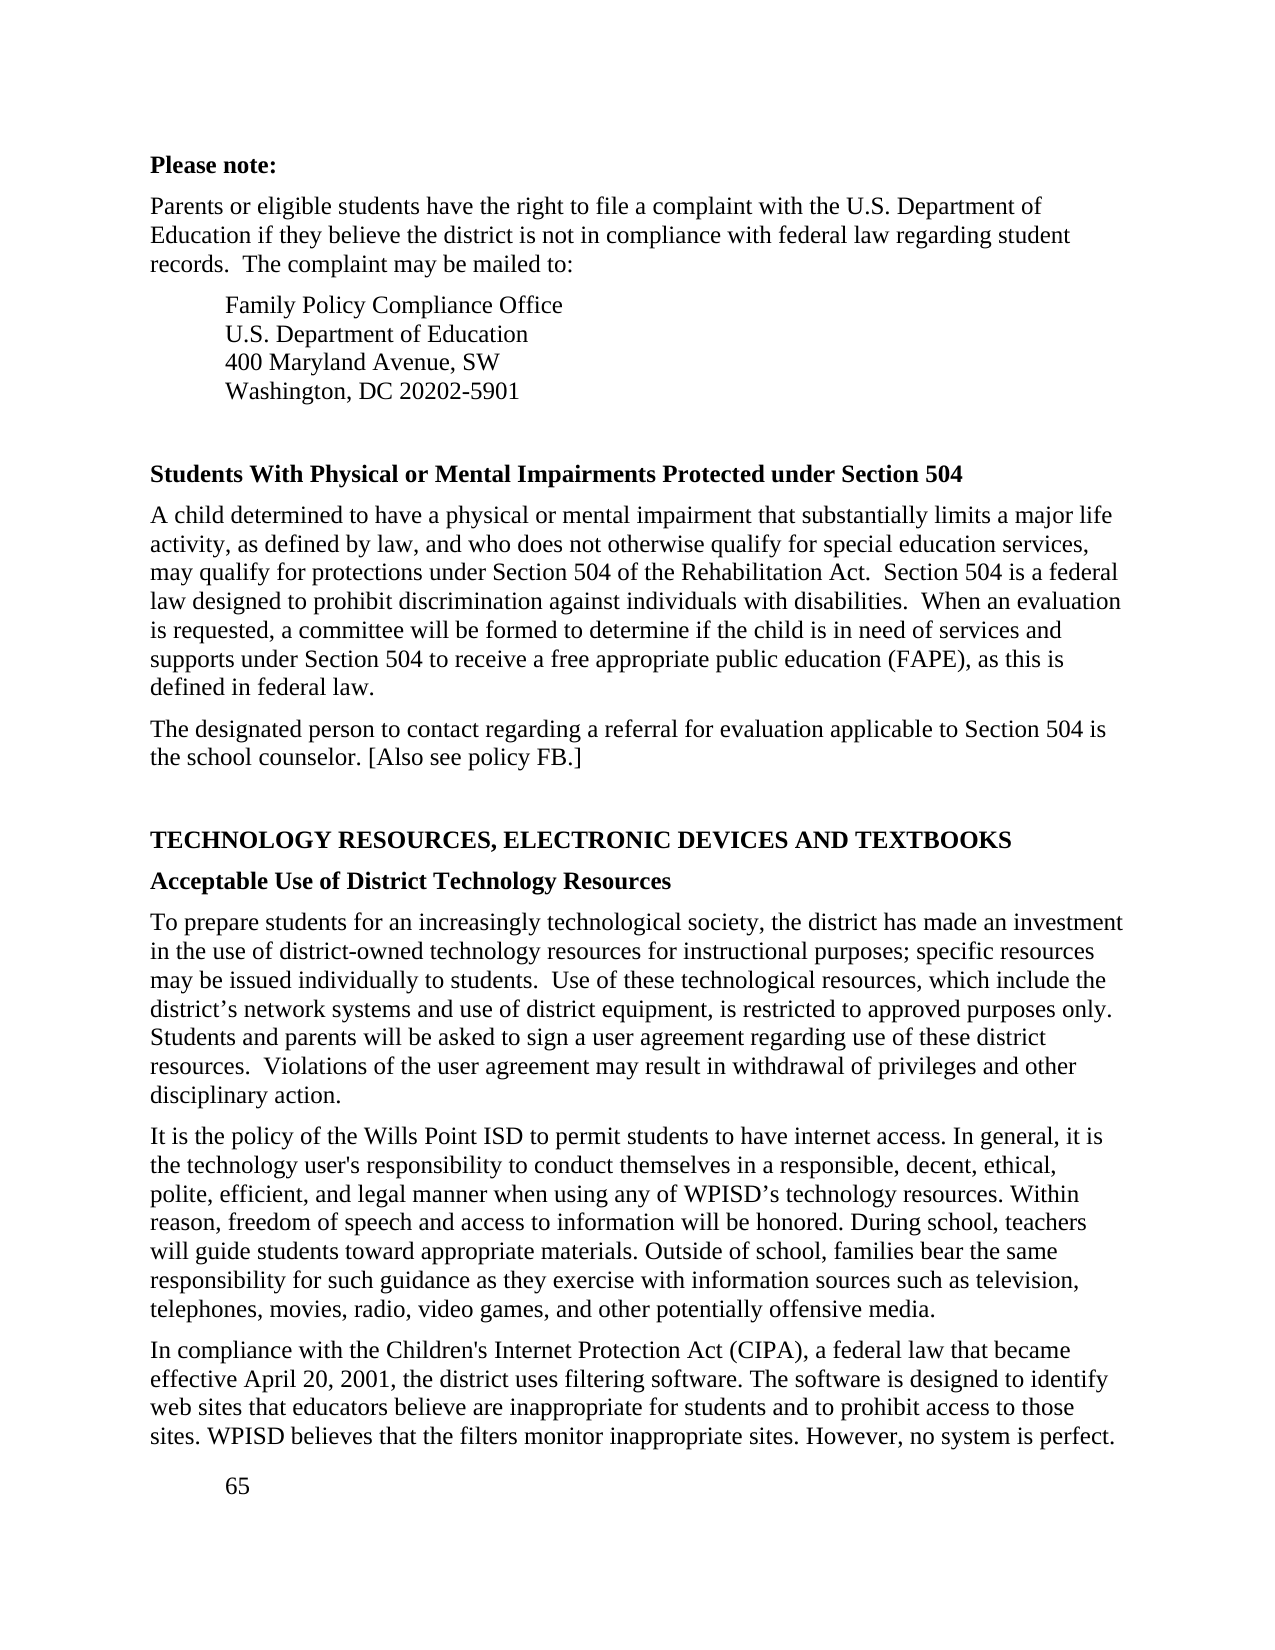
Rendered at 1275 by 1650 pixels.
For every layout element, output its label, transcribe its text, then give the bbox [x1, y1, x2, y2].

text The designated person to contact regarding a referral for evaluation applicable to Section 504 is the school counselor. [Also see policy FB.] [150, 714, 1125, 771]
text A child determined to have a physical or mental impairment that substantially limits a major life activity, as defined by law, and who does not otherwise qualify for special education services, may qualify for protections under Section 504 of the Rehabilitation Act. Section 504 is a federal law designed to prohibit discrimination against individuals with disabilities. When an evaluation is requested, a committee will be formed to determine if the child is in need of services and supports under Section 504 to receive a free appropriate public education (FAPE), as this is defined in federal law. [150, 500, 1125, 701]
text It is the policy of the Wills Point ISD to permit students to have internet access. In general, it is the technology user's responsibility to conduct themselves in a responsible, decent, ethical, polite, efficient, and legal manner when using any of WPISD’s technology resources. Within reason, freedom of speech and access to information will be honored. During school, teachers will guide students toward appropriate materials. Outside of school, families bear the same responsibility for such guidance as they exercise with information sources such as television, telephones, movies, radio, video games, and other potentially offensive media. [150, 1121, 1125, 1322]
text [150, 1335, 1125, 1450]
text Please note: [150, 150, 1125, 179]
subtitle Students With Physical or Mental Impairments Protected under Section 504 [150, 459, 1125, 487]
subtitle Acceptable Use of District Technology Resources [150, 866, 1125, 895]
text Parents or eligible students have the right to file a complaint with the U.S. Department of Education if they believe the district is not in compliance with federal law regarding student records. The complaint may be mailed to: [150, 191, 1125, 277]
text Family Policy Compliance Office U.S. Department of Education 400 Maryland Avenue, SW Washington, DC 20202-5901 [225, 290, 1125, 405]
text TECHNOLOGY RESOURCES, ELECTRONIC DEVICES AND TEXTBOOKS [150, 825, 1125, 854]
text To prepare students for an increasingly technological society, the district has made an investment in the use of district-owned technology resources for instructional purposes; specific resources may be issued individually to students. Use of these technological resources, which include the district’s network systems and use of district equipment, is restricted to approved purposes only. Students and parents will be asked to sign a user agreement regarding use of these district resources. Violations of the user agreement may result in withdrawal of privileges and other disciplinary action. [150, 907, 1125, 1109]
